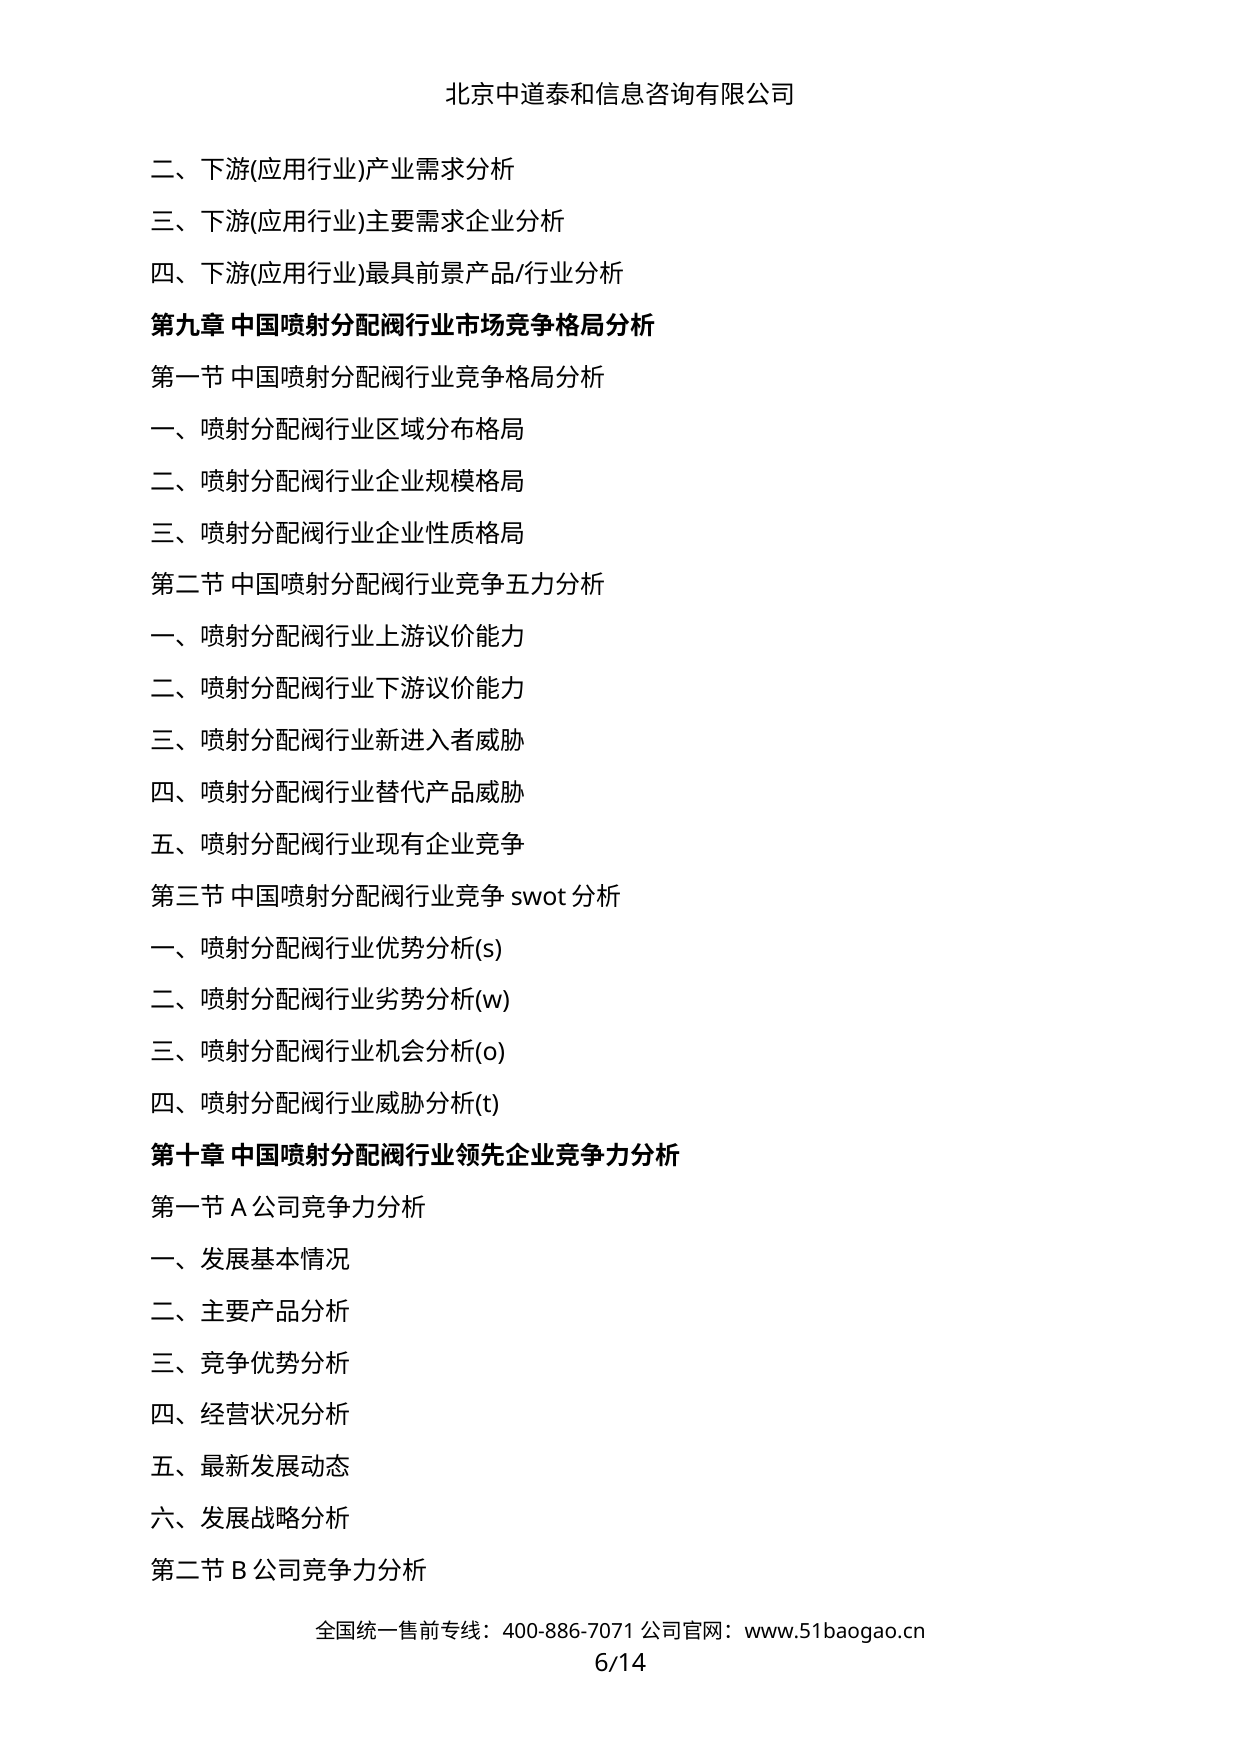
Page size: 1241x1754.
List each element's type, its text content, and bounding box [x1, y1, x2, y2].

text 二、喷射分配阀行业下游议价能力 [150, 669, 1090, 705]
text 四、喷射分配阀行业威胁分析(t) [150, 1084, 1090, 1120]
text 五、最新发展动态 [150, 1447, 1090, 1483]
text 第九章 中国喷射分配阀行业市场竞争格局分析 [150, 306, 1090, 342]
text 二、喷射分配阀行业劣势分析(w) [150, 980, 1090, 1016]
text 一、发展基本情况 [150, 1239, 1090, 1276]
text 四、经营状况分析 [150, 1395, 1090, 1431]
text 第二节 B公司竞争力分析 [150, 1551, 1090, 1587]
text 一、喷射分配阀行业区域分布格局 [150, 409, 1090, 446]
text 三、喷射分配阀行业机会分析(o) [150, 1032, 1090, 1068]
text 第一节 中国喷射分配阀行业竞争格局分析 [150, 357, 1090, 394]
text 第二节 中国喷射分配阀行业竞争五力分析 [150, 565, 1090, 601]
text 第一节 A公司竞争力分析 [150, 1187, 1090, 1224]
text 四、喷射分配阀行业替代产品威胁 [150, 772, 1090, 809]
text 三、竞争优势分析 [150, 1343, 1090, 1379]
text 五、喷射分配阀行业现有企业竞争 [150, 824, 1090, 861]
text 一、喷射分配阀行业优势分析(s) [150, 928, 1090, 964]
text 六、发展战略分析 [150, 1499, 1090, 1535]
text 三、下游(应用行业)主要需求企业分析 [150, 202, 1090, 238]
text 二、喷射分配阀行业企业规模格局 [150, 461, 1090, 497]
text 三、喷射分配阀行业企业性质格局 [150, 513, 1090, 549]
text 一、喷射分配阀行业上游议价能力 [150, 617, 1090, 653]
text 二、下游(应用行业)产业需求分析 [150, 150, 1090, 186]
text 二、主要产品分析 [150, 1291, 1090, 1327]
text 三、喷射分配阀行业新进入者威胁 [150, 721, 1090, 757]
text 第十章 中国喷射分配阀行业领先企业竞争力分析 [150, 1136, 1090, 1172]
text 四、下游(应用行业)最具前景产品/行业分析 [150, 254, 1090, 290]
text 第三节 中国喷射分配阀行业竞争swot分析 [150, 876, 1090, 912]
